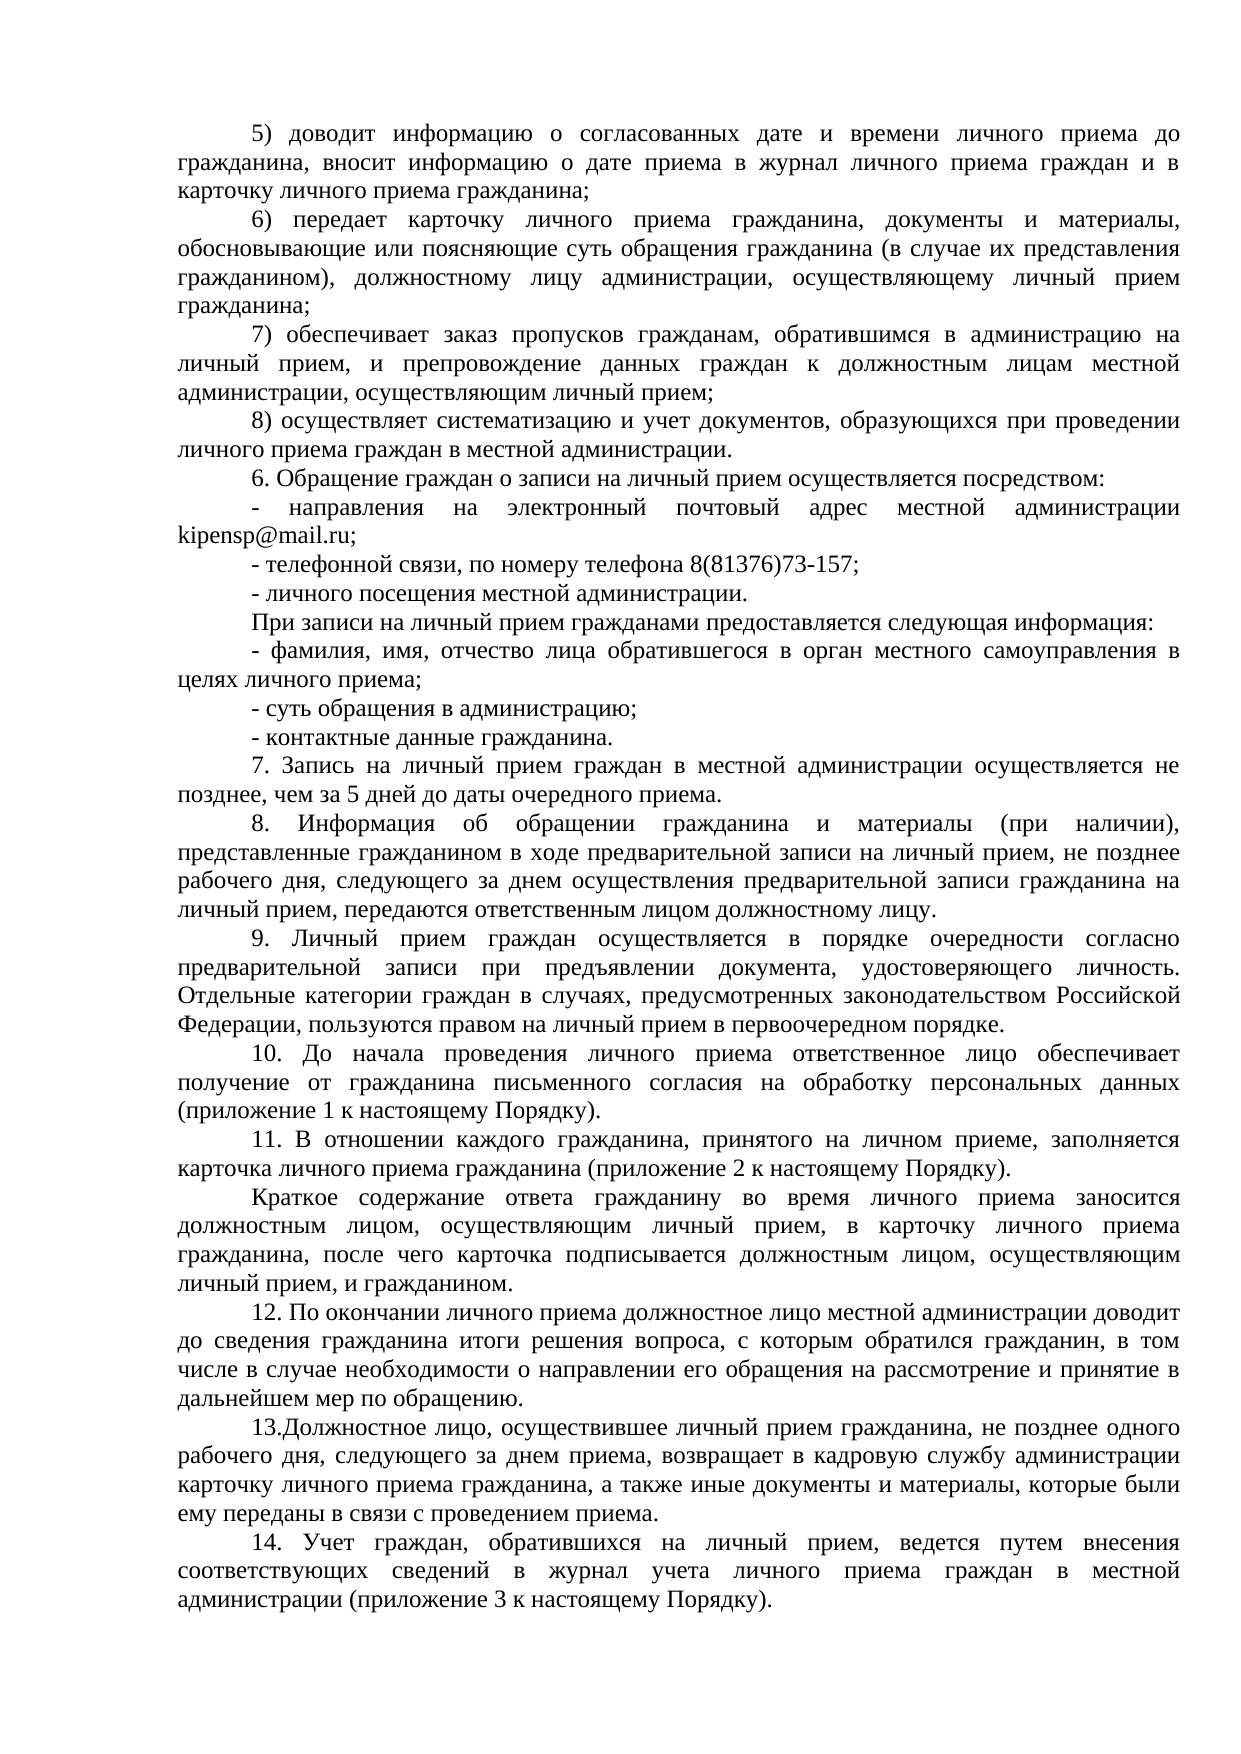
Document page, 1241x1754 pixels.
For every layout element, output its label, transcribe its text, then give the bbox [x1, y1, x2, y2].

text 5) доводит информацию о согласованных дате и времени личного приема до гражданина, вносит информацию о дате приема в журнал личного приема граждан и в карточку личного приема гражданина; [177, 118, 1181, 204]
text 10. До начала проведения личного приема ответственное лицо обеспечивает получение от гражданина письменного согласия на обработку персональных данных (приложение 1 к настоящему Порядку). [177, 1038, 1181, 1124]
text - телефонной связи, по номеру телефона 8(81376)73-157; [177, 549, 1181, 578]
text При записи на личный прием гражданами предоставляется следующая информация: [177, 607, 1181, 636]
text 9. Личный прием граждан осуществляется в порядке очередности согласно предварительной записи при предъявлении документа, удостоверяющего личность. Отдельные категории граждан в случаях, предусмотренных законодательством Российской Федерации, пользуются правом на личный прием в первоочередном порядке. [177, 923, 1181, 1038]
text - фамилия, имя, отчество лица обратившегося в орган местного самоуправления в целях личного приема; [177, 636, 1181, 693]
text 6) передает карточку личного приема гражданина, документы и материалы, обосновывающие или поясняющие суть обращения гражданина (в случае их представления гражданином), должностному лицу администрации, осуществляющему личный прием гражданина; [177, 204, 1181, 319]
text 7. Запись на личный прием граждан в местной администрации осуществляется не позднее, чем за 5 дней до даты очередного приема. [177, 751, 1181, 808]
text - направления на электронный почтовый адрес местной администрации kipensp@mail.ru; [177, 492, 1181, 549]
text Краткое содержание ответа гражданину во время личного приема заносится должностным лицом, осуществляющим личный прием, в карточку личного приема гражданина, после чего карточка подписывается должностным лицом, осуществляющим личный прием, и гражданином. [177, 1182, 1181, 1297]
text 6. Обращение граждан о записи на личный прием осуществляется посредством: [177, 463, 1181, 492]
text 13.Должностное лицо, осуществившее личный прием гражданина, не позднее одного рабочего дня, следующего за днем приема, возвращает в кадровую службу администрации карточку личного приема гражданина, а также иные документы и материалы, которые были ему переданы в связи с проведением приема. [177, 1412, 1181, 1527]
text - контактные данные гражданина. [177, 722, 1181, 751]
text 7) обеспечивает заказ пропусков гражданам, обратившимся в администрацию на личный прием, и препровождение данных граждан к должностным лицам местной администрации, осуществляющим личный прием; [177, 319, 1181, 406]
text - личного посещения местной администрации. [177, 578, 1181, 607]
text 14. Учет граждан, обратившихся на личный прием, ведется путем внесения соответствующих сведений в журнал учета личного приема граждан в местной администрации (приложение 3 к настоящему Порядку). [177, 1527, 1181, 1613]
text 8. Информация об обращении гражданина и материалы (при наличии), представленные гражданином в ходе предварительной записи на личный прием, не позднее рабочего дня, следующего за днем осуществления предварительной записи гражданина на личный прием, передаются ответственным лицом должностному лицу. [177, 808, 1181, 923]
text - суть обращения в администрацию; [177, 693, 1181, 722]
text 12. По окончании личного приема должностное лицо местной администрации доводит до сведения гражданина итоги решения вопроса, с которым обратился гражданин, в том числе в случае необходимости о направлении его обращения на рассмотрение и принятие в дальнейшем мер по обращению. [177, 1297, 1181, 1412]
text 11. В отношении каждого гражданина, принятого на личном приеме, заполняется карточка личного приема гражданина (приложение 2 к настоящему Порядку). [177, 1124, 1181, 1182]
text 8) осуществляет систематизацию и учет документов, образующихся при проведении личного приема граждан в местной администрации. [177, 406, 1181, 463]
